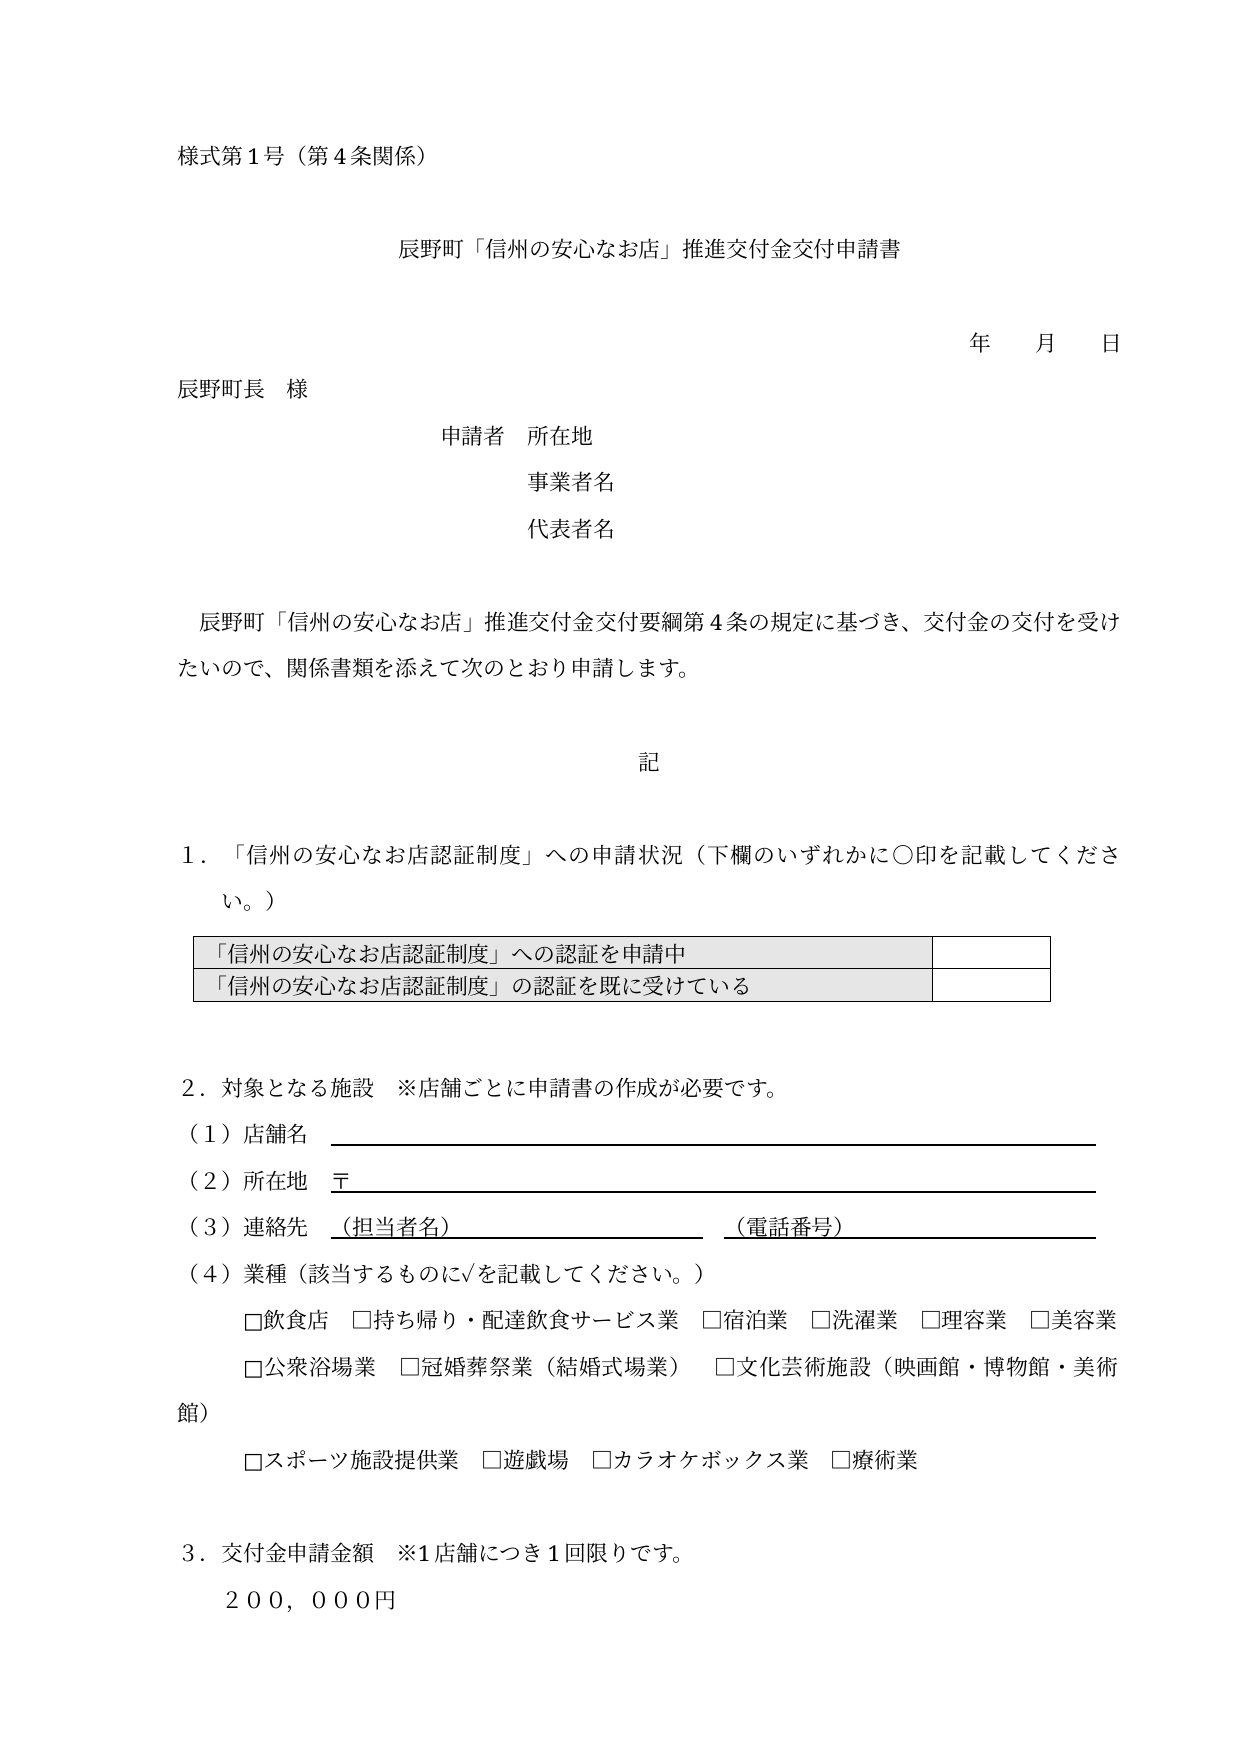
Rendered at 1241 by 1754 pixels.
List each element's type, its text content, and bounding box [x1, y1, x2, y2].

text （２）所在地 〒 [177, 1156, 1122, 1203]
text 様式第1号（第4条関係） [177, 132, 1122, 178]
text ３．交付金申請金額 ※1店舗につき1回限りです。 [177, 1529, 1122, 1575]
table_header [933, 937, 1050, 968]
text 辰野町「信州の安心なお店」推進交付金交付申請書 [177, 225, 1122, 272]
text 年 月 日 [177, 318, 1122, 365]
text （３）連絡先 （担当者名） （電話番号） [177, 1203, 1122, 1249]
text １．「信州の安心なお店認証制度」への申請状況（下欄のいずれかに○印を記載してください。） [177, 830, 1122, 923]
subtitle 記 [177, 737, 1122, 784]
table_cell [933, 969, 1050, 1001]
table_header 「信州の安心なお店認証制度」への認証を申請中 [194, 937, 932, 968]
text 事業者名 [177, 458, 1034, 504]
text 申請者 所在地 [177, 411, 1034, 458]
text ２００，０００円 [177, 1575, 1122, 1622]
text ２．対象となる施設 ※店舗ごとに申請書の作成が必要です。 [177, 1063, 1122, 1110]
text 代表者名 [177, 504, 1034, 551]
text 辰野町「信州の安心なお店」推進交付金交付要綱第4条の規定に基づき、交付金の交付を受けたいので、関係書類を添えて次のとおり申請します。 [177, 598, 1122, 691]
text □飲食店 □持ち帰り・配達飲食サービス業 □宿泊業 □洗濯業 □理容業 □美容業 [177, 1296, 1122, 1343]
text （１）店舗名 [177, 1110, 1122, 1156]
text 辰野町長 様 [177, 365, 1122, 411]
table_cell 「信州の安心なお店認証制度」の認証を既に受けている [194, 969, 932, 1001]
text □公衆浴場業 □冠婚葬祭業（結婚式場業） □文化芸術施設（映画館・博物館・美術館） [177, 1343, 1122, 1436]
text □スポーツ施設提供業 □遊戯場 □カラオケボックス業 □療術業 [177, 1436, 1122, 1482]
text （４）業種（該当するものに✓を記載してください。） [177, 1249, 1122, 1296]
